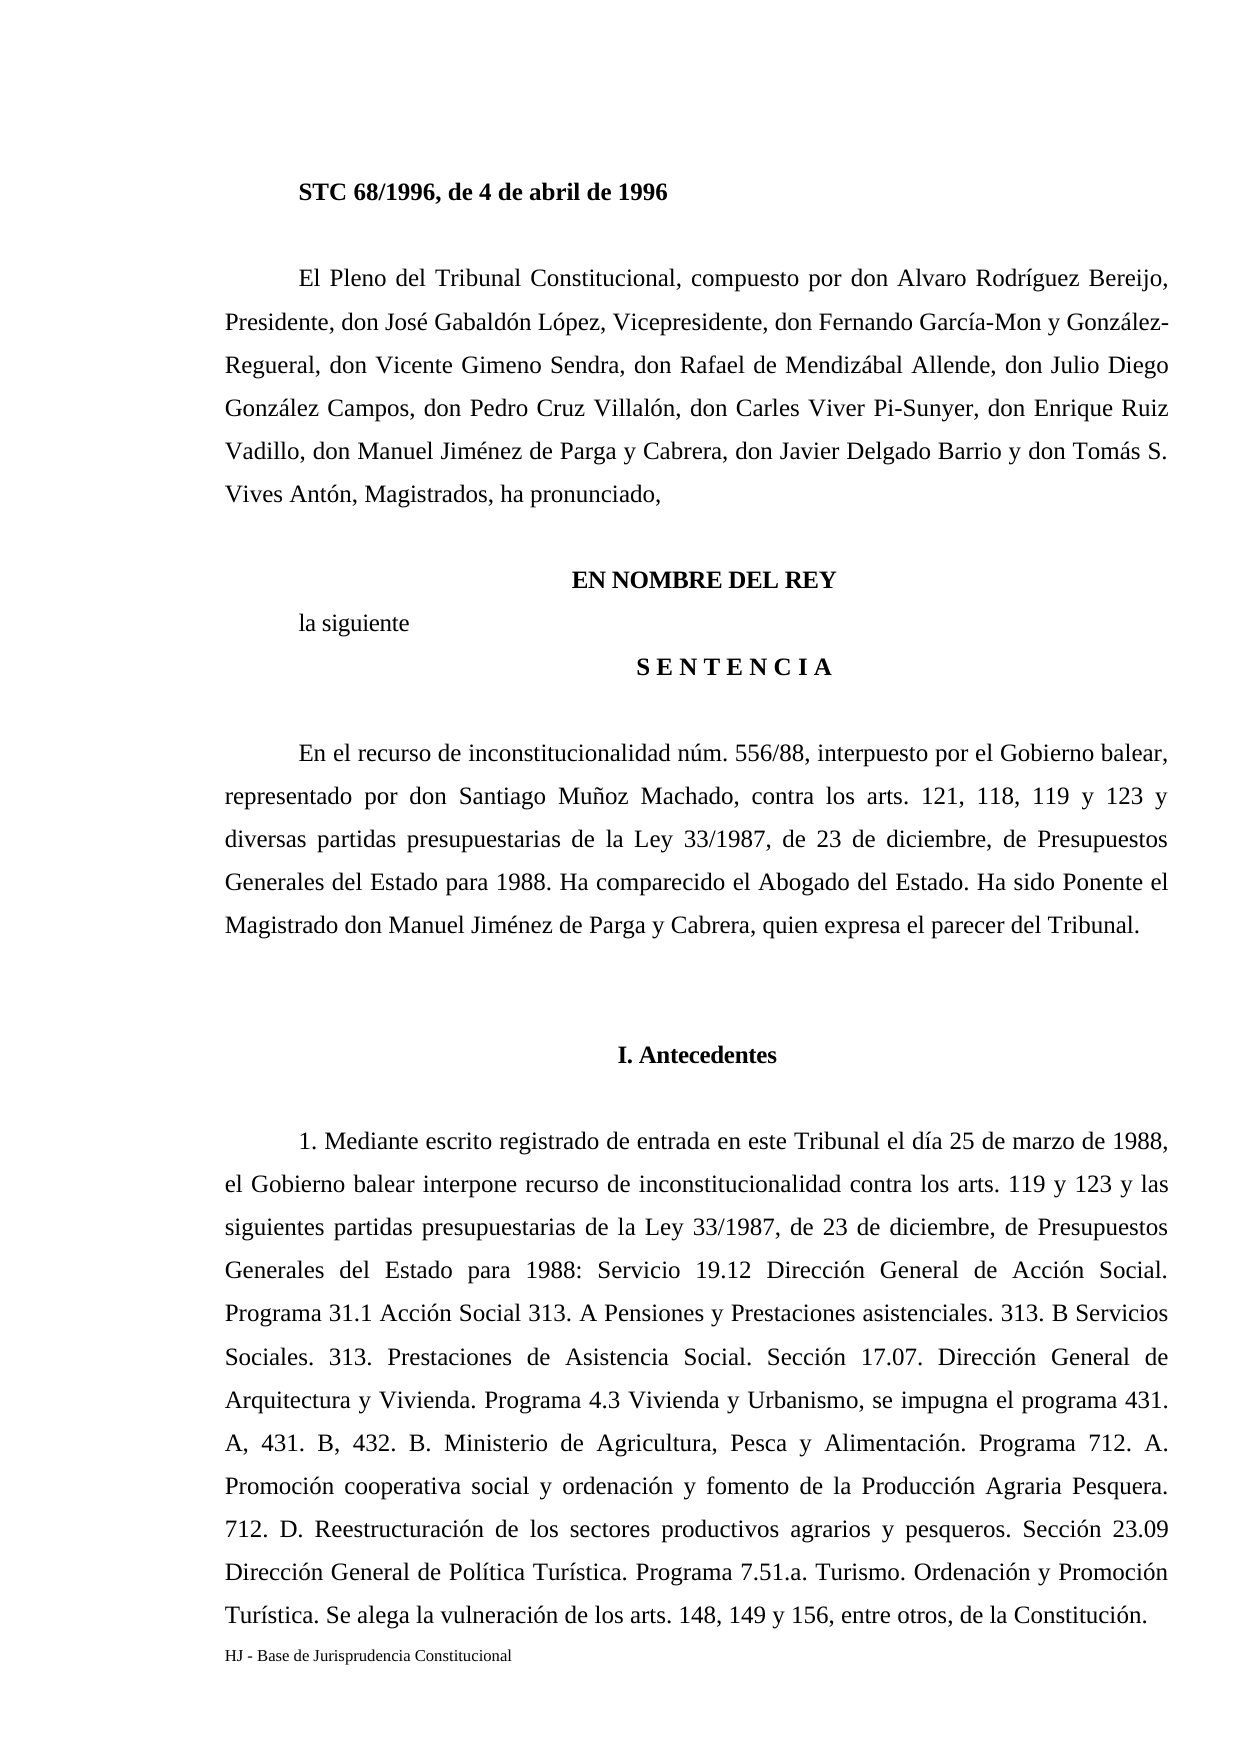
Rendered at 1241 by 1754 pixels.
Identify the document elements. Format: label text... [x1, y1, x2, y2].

text la siguiente [224, 608, 1110, 637]
text 1. Mediante escrito registrado de entrada en este Tribunal el día 25 de marzo de 1988, el Gobierno balear interpone recurso de inconstitucionalidad contra los arts. 119 y 123 y las siguientes partidas presupuestarias de la Ley 33/1987, de 23 de diciembre, de Presupuestos Generales del Estado para 1988: Servicio 19.12 Dirección General de Acción Social. Programa 31.1 Acción Social 313. A Pensiones y Prestaciones asistenciales. 313. B Servicios Sociales. 313. Prestaciones de Asistencia Social. Sección 17.07. Dirección General de Arquitectura y Vivienda. Programa 4.3 Vivienda y Urbanismo, se impugna el programa 431. A, 431. B, 432. B. Ministerio de Agricultura, Pesca y Alimentación. Programa 712. A. Promoción cooperativa social y ordenación y fomento de la Producción Agraria Pesquera. 712. D. Reestructuración de los sectores productivos agrarios y pesqueros. Sección 23.09 Dirección General de Política Turística. Programa 7.51.a. Turismo. Ordenación y Promoción Turística. Se alega la vulneración de los arts. 148, 149 y 156, entre otros, de la Constitución. [224, 1126, 1169, 1629]
text El Pleno del Tribunal Constitucional, compuesto por don Alvaro Rodríguez Bereijo, Presidente, don José Gabaldón López, Vicepresidente, don Fernando García-Mon y González-Regueral, don Vicente Gimeno Sendra, don Rafael de Mendizábal Allende, don Julio Diego González Campos, don Pedro Cruz Villalón, don Carles Viver Pi-Sunyer, don Enrique Ruiz Vadillo, don Manuel Jiménez de Parga y Cabrera, don Javier Delgado Barrio y don Tomás S. Vives Antón, Magistrados, ha pronunciado, [224, 263, 1169, 508]
text I. Antecedentes [224, 1040, 1169, 1068]
text STC 68/1996, de 4 de abril de 1996 [224, 177, 1169, 206]
text S E N T E N C I A [224, 652, 1169, 680]
text EN NOMBRE DEL REY [224, 565, 1110, 594]
text En el recurso de inconstitucionalidad núm. 556/88, interpuesto por el Gobierno balear, representado por don Santiago Muñoz Machado, contra los arts. 121, 118, 119 y 123 y diversas partidas presupuestarias de la Ley 33/1987, de 23 de diciembre, de Presupuestos Generales del Estado para 1988. Ha comparecido el Abogado del Estado. Ha sido Ponente el Magistrado don Manuel Jiménez de Parga y Cabrera, quien expresa el parecer del Tribunal. [224, 738, 1169, 939]
